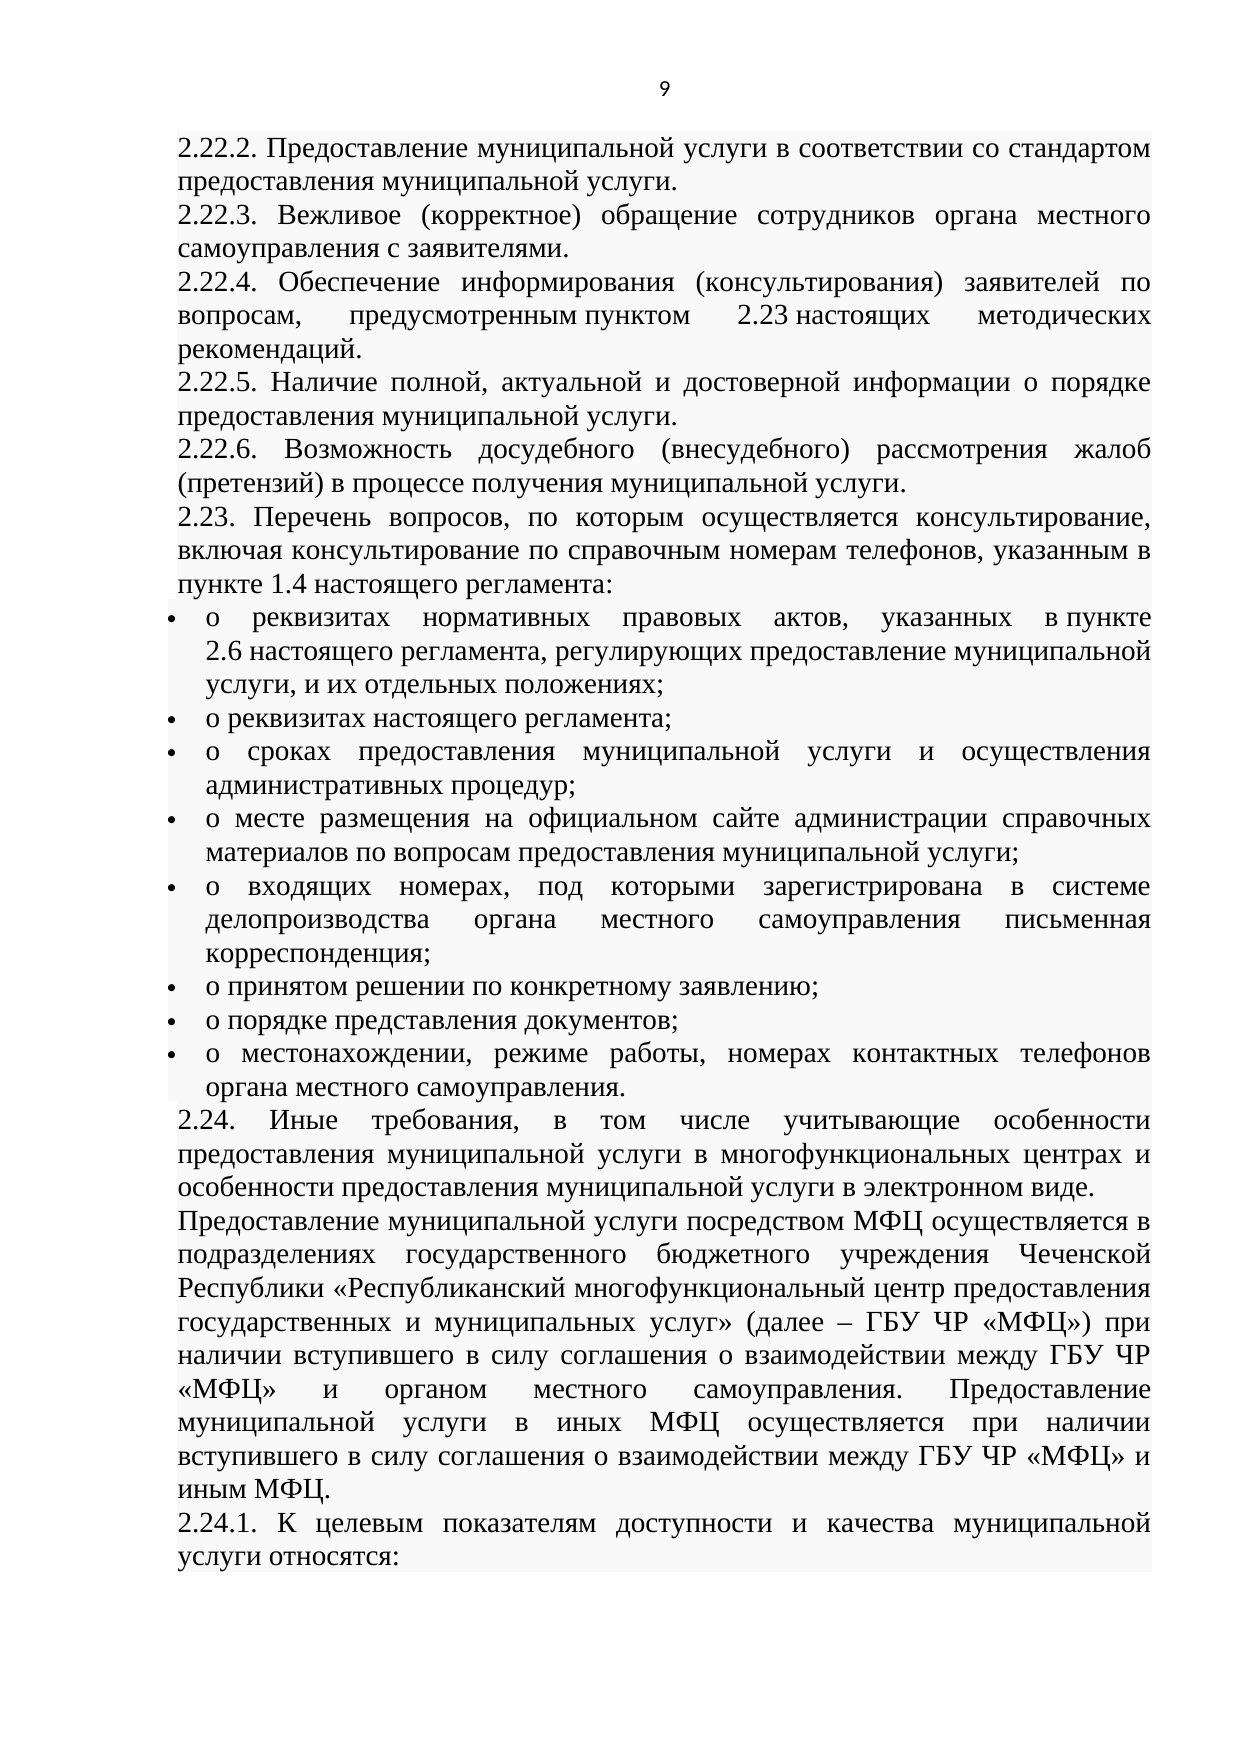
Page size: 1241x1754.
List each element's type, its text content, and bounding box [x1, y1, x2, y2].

list о реквизитах настоящего регламента; [168, 700, 1152, 733]
list о сроках предоставления муниципальной услуги и осуществления административных процедур; [168, 733, 1152, 801]
list о порядке представления документов; [168, 1002, 1152, 1035]
text 2.22.4. Обеспечение информирования (консультирования) заявителей по вопросам, предусмотренным пунктом 2.23 настоящих методических рекомендаций. [177, 264, 1152, 364]
text 2.22.2. Предоставление муниципальной услуги в соответствии со стандартом предоставления муниципальной услуги. [177, 130, 1152, 197]
list о входящих номерах, под которыми зарегистрирована в системе делопроизводства органа местного самоуправления письменная корреспонденция; [168, 868, 1152, 968]
text 2.22.5. Наличие полной, актуальной и достоверной информации о порядке предоставления муниципальной услуги. [177, 364, 1152, 432]
text Предоставление муниципальной услуги посредством МФЦ осуществляется в подразделениях государственного бюджетного учреждения Чеченской Республики «Республиканский многофункциональный центр предоставления государственных и муниципальных услуг» (далее – ГБУ ЧР «МФЦ») при наличии вступившего в силу соглашения о взаимодействии между ГБУ ЧР «МФЦ» и органом местного самоуправления. Предоставление муниципальной услуги в иных МФЦ осуществляется при наличии вступившего в силу соглашения о взаимодействии между ГБУ ЧР «МФЦ» и иным МФЦ. [177, 1203, 1152, 1505]
list о местонахождении, режиме работы, номерах контактных телефонов органа местного самоуправления. [168, 1035, 1152, 1102]
text 2.22.6. Возможность досудебного (внесудебного) рассмотрения жалоб (претензий) в процессе получения муниципальной услуги. [177, 432, 1152, 499]
list о принятом решении по конкретному заявлению; [168, 968, 1152, 1002]
list о месте размещения на официальном сайте администрации справочных материалов по вопросам предоставления муниципальной услуги; [168, 801, 1152, 868]
text 2.24. Иные требования, в том числе учитывающие особенности предоставления муниципальной услуги в многофункциональных центрах и особенности предоставления муниципальной услуги в электронном виде. [177, 1102, 1152, 1203]
text 2.22.3. Вежливое (корректное) обращение сотрудников органа местного самоуправления с заявителями. [177, 197, 1152, 264]
list о реквизитах нормативных правовых актов, указанных в пункте 2.6 настоящего регламента, регулирующих предоставление муниципальной услуги, и их отдельных положениях; [168, 599, 1152, 700]
text 2.23. Перечень вопросов, по которым осуществляется консультирование, включая консультирование по справочным номерам телефонов, указанным в пункте 1.4 настоящего регламента: [177, 499, 1152, 599]
text 2.24.1. К целевым показателям доступности и качества муниципальной услуги относятся: [177, 1505, 1152, 1572]
